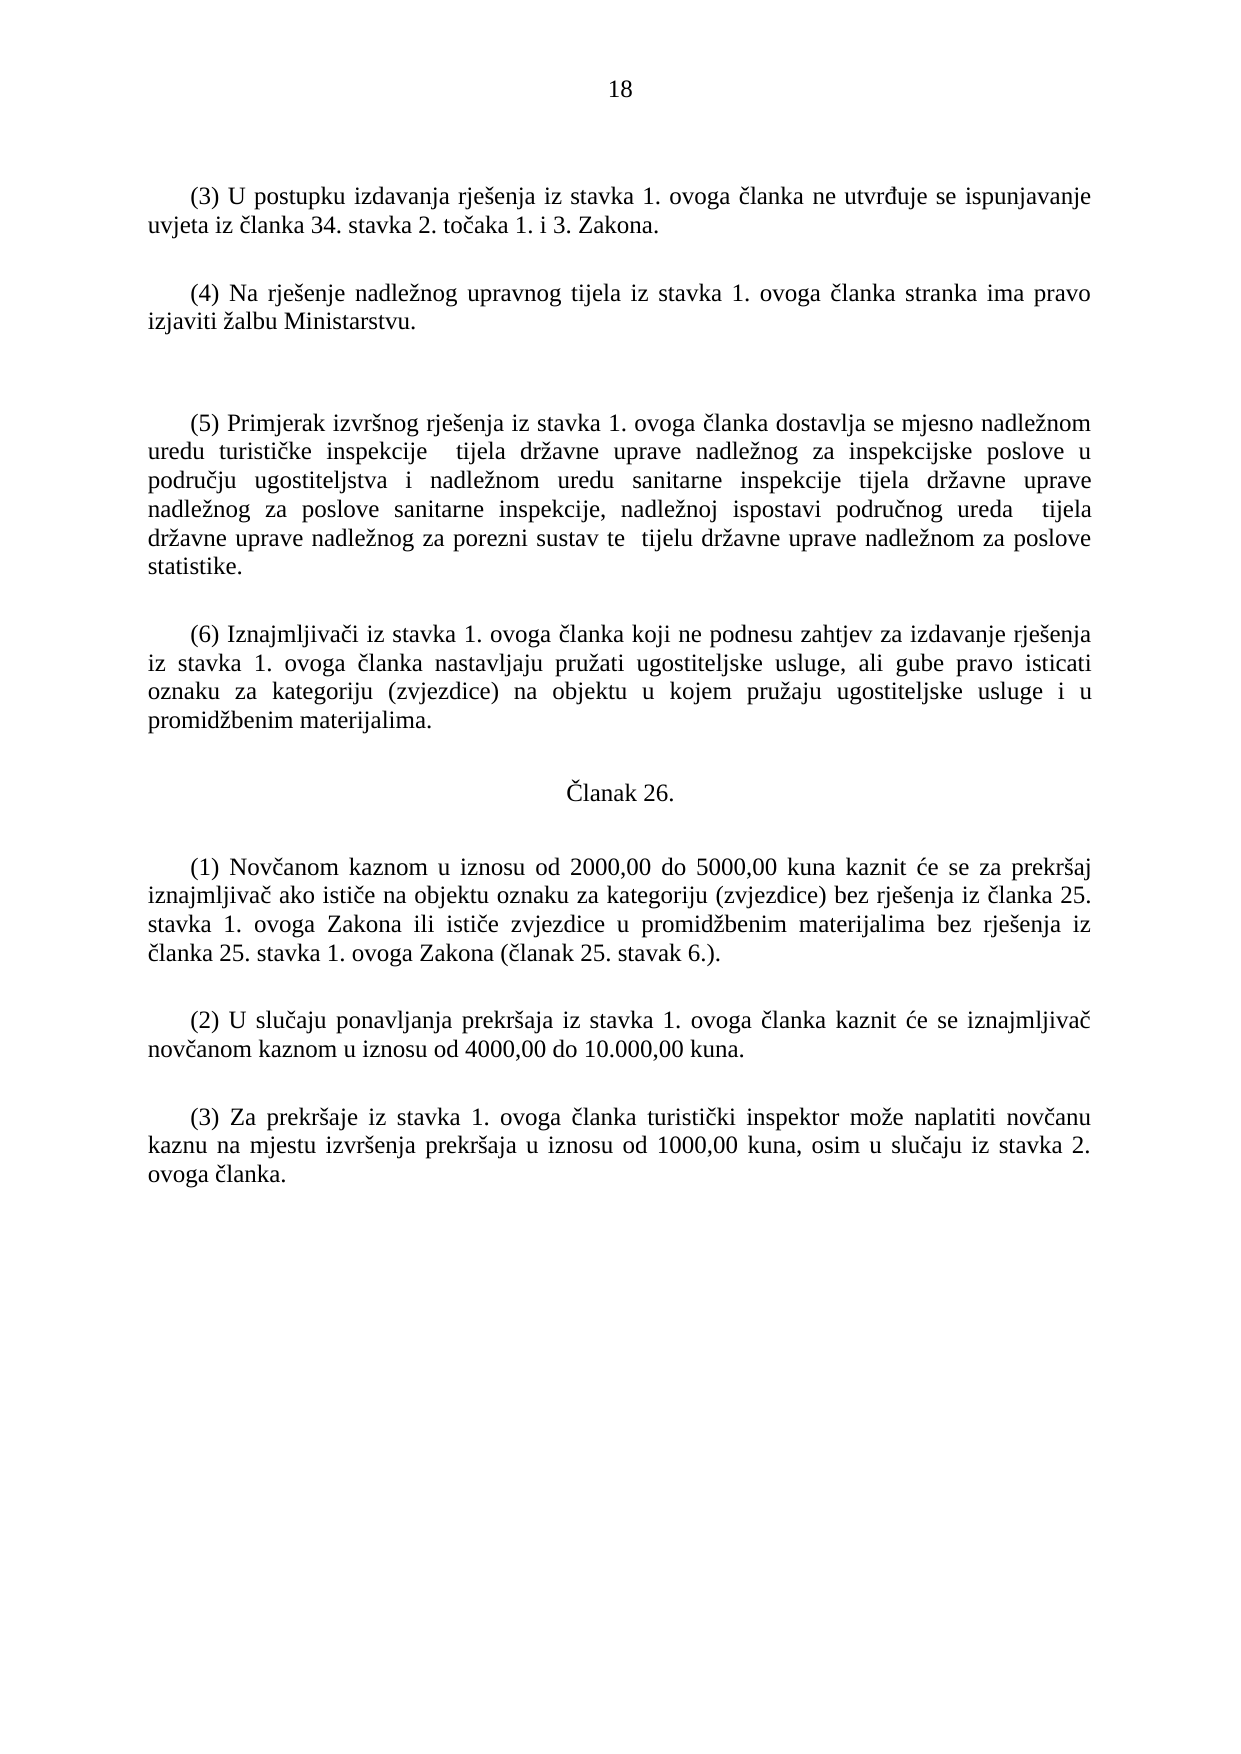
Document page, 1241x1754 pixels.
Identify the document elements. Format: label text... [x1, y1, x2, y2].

text (6) Iznajmljivači iz stavka 1. ovoga članka koji ne podnesu zahtjev za izdavanje rješenja iz stavka 1. ovoga članka nastavljaju pružati ugostiteljske usluge, ali gube pravo isticati oznaku za kategoriju (zvjezdice) na objektu u kojem pružaju ugostiteljske usluge i u promidžbenim materijalima. [148, 619, 1093, 734]
text (4) Na rješenje nadležnog upravnog tijela iz stavka 1. ovoga članka stranka ima pravo izjaviti žalbu Ministarstvu. [148, 278, 1093, 335]
text (1) Novčanom kaznom u iznosu od 2000,00 do 5000,00 kuna kaznit će se za prekršaj iznajmljivač ako ističe na objektu oznaku za kategoriju (zvjezdice) bez rješenja iz članka 25. stavka 1. ovoga Zakona ili ističe zvjezdice u promidžbenim materijalima bez rješenja iz članka 25. stavka 1. ovoga Zakona (članak 25. stavak 6.). [148, 852, 1093, 967]
text (2) U slučaju ponavljanja prekršaja iz stavka 1. ovoga članka kaznit će se iznajmljivač novčanom kaznom u iznosu od 4000,00 do 10.000,00 kuna. [148, 1005, 1093, 1063]
text (3) U postupku izdavanja rješenja iz stavka 1. ovoga članka ne utvrđuje se ispunjavanje uvjeta iz članka 34. stavka 2. točaka 1. i 3. Zakona. [148, 181, 1093, 239]
text Članak 26. [148, 778, 1093, 807]
text (5) Primjerak izvršnog rješenja iz stavka 1. ovoga članka dostavlja se mjesno nadležnom uredu turističke inspekcije tijela državne uprave nadležnog za inspekcijske poslove u području ugostiteljstva i nadležnom uredu sanitarne inspekcije tijela državne uprave nadležnog za poslove sanitarne inspekcije, nadležnoj ispostavi područnog ureda tijela državne uprave nadležnog za porezni sustav te tijelu državne uprave nadležnom za poslove statistike. [148, 408, 1093, 580]
text (3) Za prekršaje iz stavka 1. ovoga članka turistički inspektor može naplatiti novčanu kaznu na mjestu izvršenja prekršaja u iznosu od 1000,00 kuna, osim u slučaju iz stavka 2. ovoga članka. [148, 1102, 1093, 1188]
